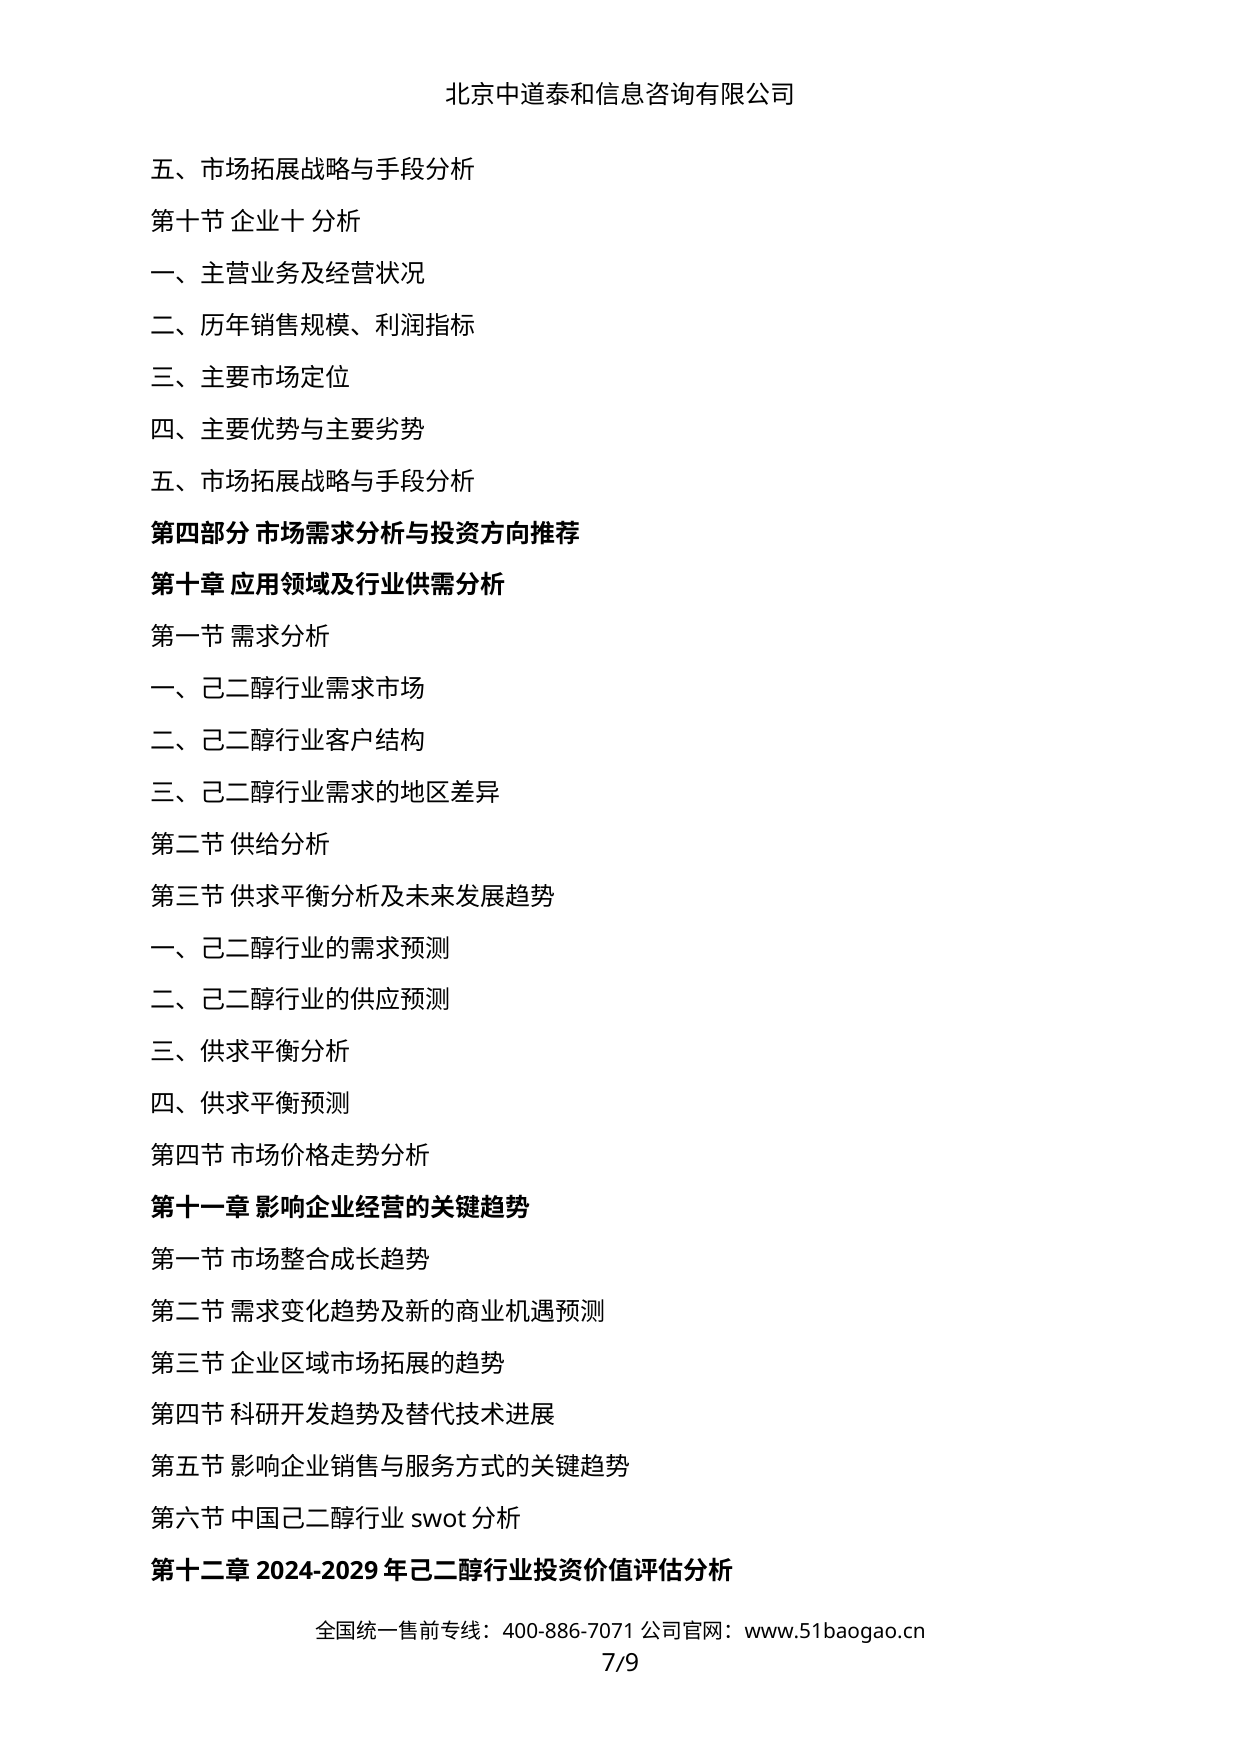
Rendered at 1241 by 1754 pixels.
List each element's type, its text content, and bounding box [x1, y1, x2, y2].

text 第四部分 市场需求分析与投资方向推荐 [150, 513, 1090, 549]
text 四、供求平衡预测 [150, 1084, 1090, 1120]
text 第二节 供给分析 [150, 824, 1090, 861]
text 第三节 企业区域市场拓展的趋势 [150, 1343, 1090, 1379]
text 第十一章 影响企业经营的关键趋势 [150, 1187, 1090, 1224]
text 三、主要市场定位 [150, 357, 1090, 394]
text 二、历年销售规模、利润指标 [150, 306, 1090, 342]
text 第十节 企业十 分析 [150, 202, 1090, 238]
text 第十章 应用领域及行业供需分析 [150, 565, 1090, 601]
text 第六节 中国己二醇行业swot分析 [150, 1499, 1090, 1535]
text 第一节 需求分析 [150, 617, 1090, 653]
text 第三节 供求平衡分析及未来发展趋势 [150, 876, 1090, 912]
text 第四节 科研开发趋势及替代技术进展 [150, 1395, 1090, 1431]
text 一、己二醇行业的需求预测 [150, 928, 1090, 964]
text 三、己二醇行业需求的地区差异 [150, 772, 1090, 809]
text 三、供求平衡分析 [150, 1032, 1090, 1068]
text 一、主营业务及经营状况 [150, 254, 1090, 290]
text 五、市场拓展战略与手段分析 [150, 461, 1090, 497]
text 第五节 影响企业销售与服务方式的关键趋势 [150, 1447, 1090, 1483]
text 第十二章 2024-2029年己二醇行业投资价值评估分析 [150, 1551, 1090, 1587]
text 第一节 市场整合成长趋势 [150, 1239, 1090, 1276]
text 二、己二醇行业的供应预测 [150, 980, 1090, 1016]
text 第二节 需求变化趋势及新的商业机遇预测 [150, 1291, 1090, 1327]
text 四、主要优势与主要劣势 [150, 409, 1090, 446]
text 二、己二醇行业客户结构 [150, 721, 1090, 757]
text 第四节 市场价格走势分析 [150, 1136, 1090, 1172]
text 五、市场拓展战略与手段分析 [150, 150, 1090, 186]
text 一、己二醇行业需求市场 [150, 669, 1090, 705]
